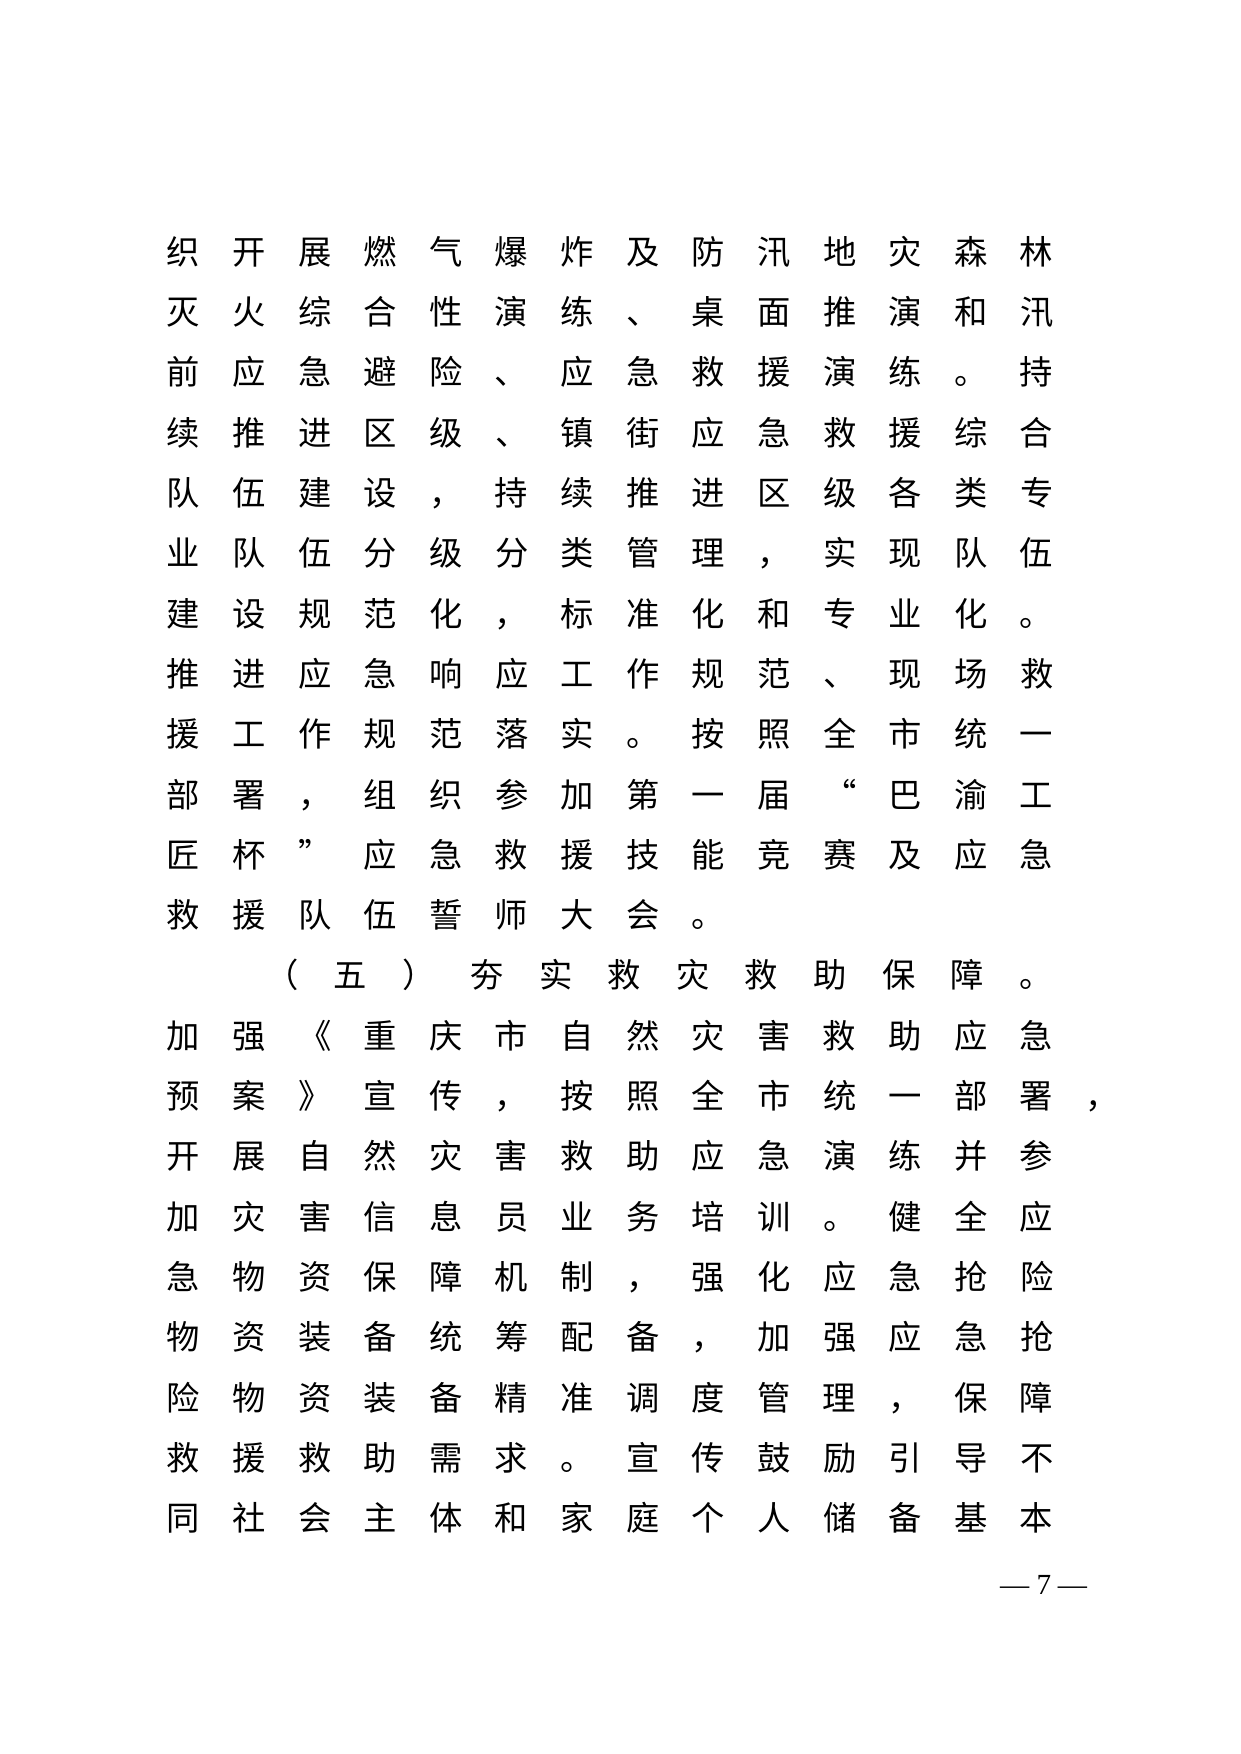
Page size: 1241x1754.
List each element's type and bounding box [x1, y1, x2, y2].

text [167, 943, 1085, 1546]
text [167, 219, 1085, 943]
